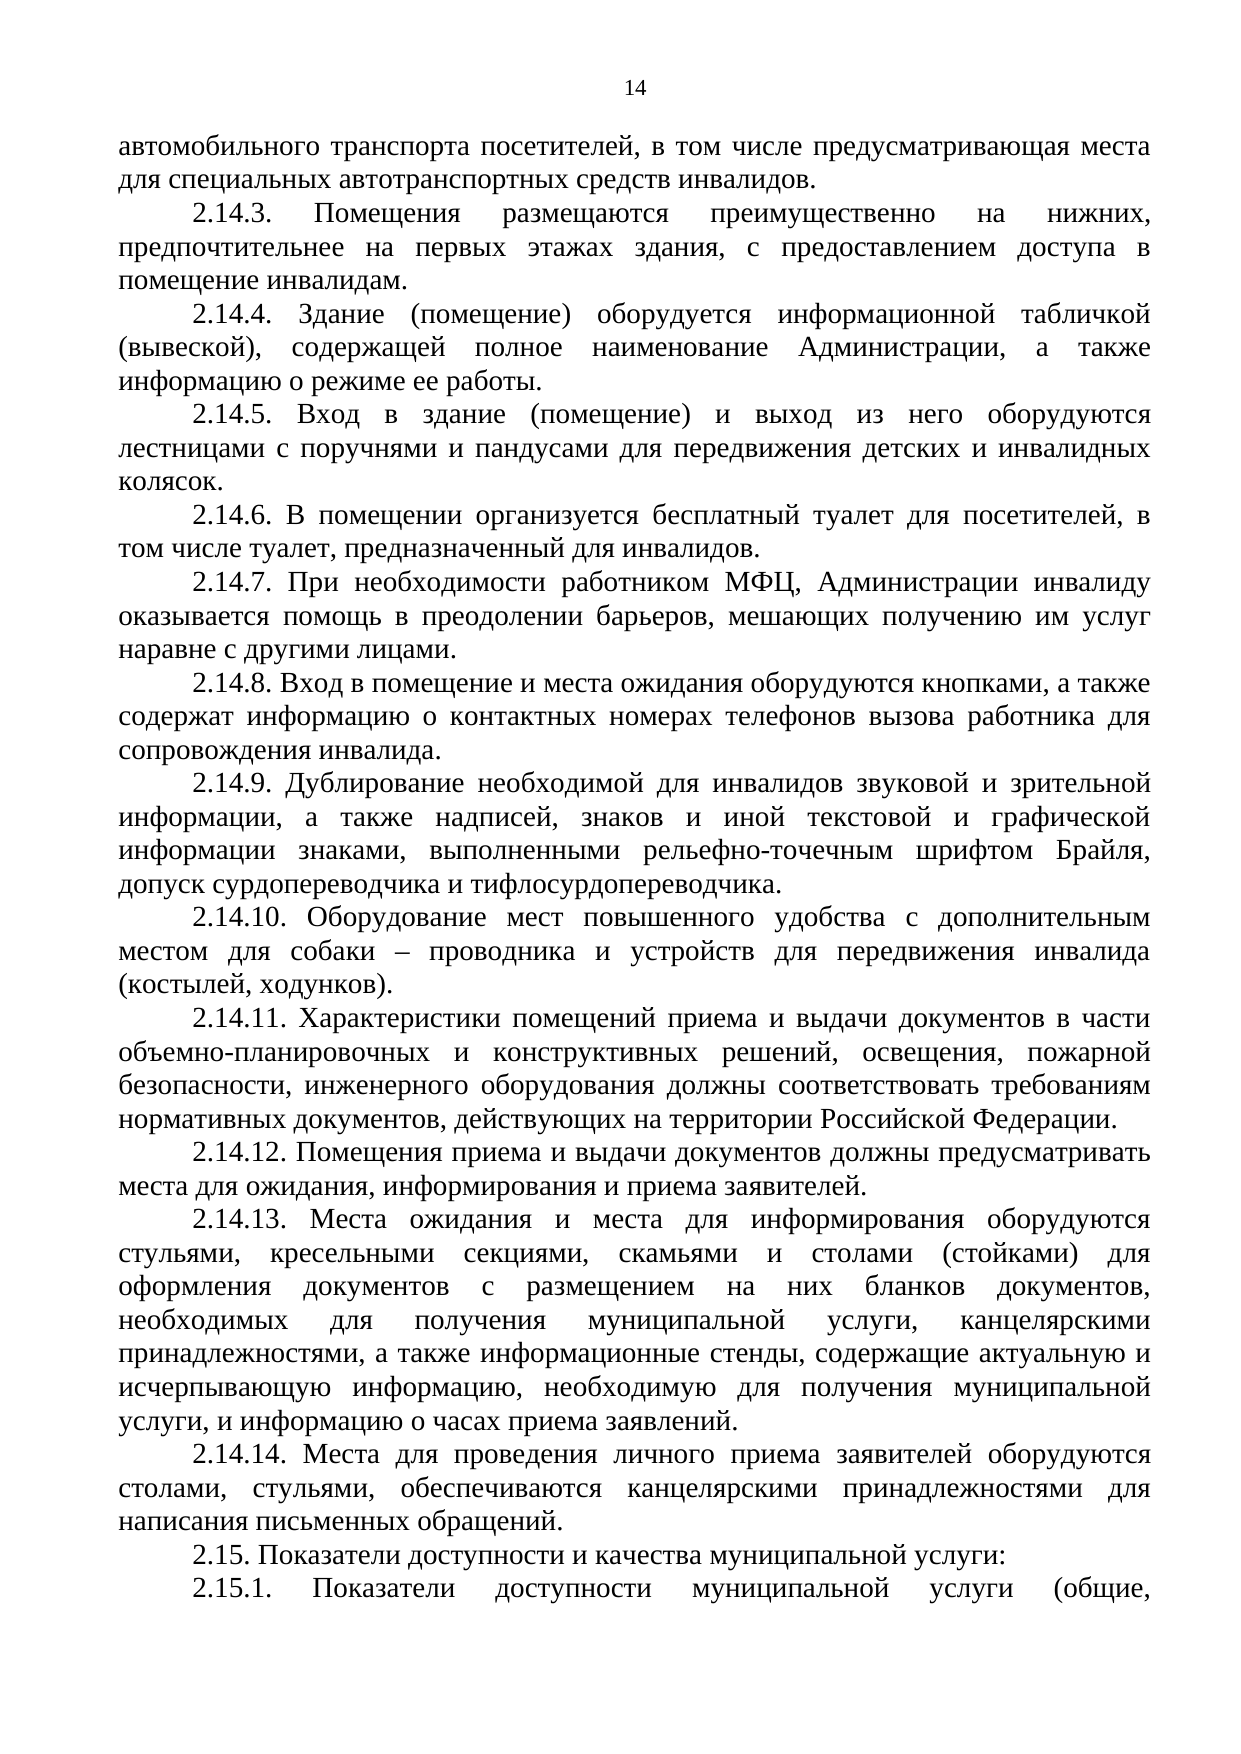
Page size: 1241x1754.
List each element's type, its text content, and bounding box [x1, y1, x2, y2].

text 2.14.11. Характеристики помещений приема и выдачи документов в части объемно-планировочных и конструктивных решений, освещения, пожарной безопасности, инженерного оборудования должны соответствовать требованиям нормативных документов, действующих на территории Российской Федерации. [118, 1000, 1152, 1134]
text 2.15. Показатели доступности и качества муниципальной услуги: [118, 1537, 1152, 1570]
text 2.14.5. Вход в здание (помещение) и выход из него оборудуются лестницами с поручнями и пандусами для передвижения детских и инвалидных колясок. [118, 396, 1152, 497]
text 2.14.8. Вход в помещение и места ожидания оборудуются кнопками, а также содержат информацию о контактных номерах телефонов вызова работника для сопровождения инвалида. [118, 665, 1152, 765]
text 2.14.13. Места ожидания и места для информирования оборудуются стульями, кресельными секциями, скамьями и столами (стойками) для оформления документов с размещением на них бланков документов, необходимых для получения муниципальной услуги, канцелярскими принадлежностями, а также информационные стенды, содержащие актуальную и исчерпывающую информацию, необходимую для получения муниципальной услуги, и информацию о часах приема заявлений. [118, 1201, 1152, 1436]
text 2.14.14. Места для проведения личного приема заявителей оборудуются столами, стульями, обеспечиваются канцелярскими принадлежностями для написания письменных обращений. [118, 1436, 1152, 1537]
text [118, 1570, 1152, 1604]
text 2.14.4. Здание (помещение) оборудуется информационной табличкой (вывеской), содержащей полное наименование Администрации, а также информацию о режиме ее работы. [118, 296, 1152, 396]
text 2.14.12. Помещения приема и выдачи документов должны предусматривать места для ожидания, информирования и приема заявителей. [118, 1134, 1152, 1201]
text 2.14.10. Оборудование мест повышенного удобства с дополнительным местом для собаки – проводника и устройств для передвижения инвалида (костылей, ходунков). [118, 899, 1152, 1000]
text 2.14.9. Дублирование необходимой для инвалидов звуковой и зрительной информации, а также надписей, знаков и иной текстовой и графической информации знаками, выполненными рельефно-точечным шрифтом Брайля, допуск сурдопереводчика и тифлосурдопереводчика. [118, 765, 1152, 899]
text 2.14.7. При необходимости работником МФЦ, Администрации инвалиду оказывается помощь в преодолении барьеров, мешающих получению им услуг наравне с другими лицами. [118, 564, 1152, 665]
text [118, 128, 1152, 195]
text 2.14.6. В помещении организуется бесплатный туалет для посетителей, в том числе туалет, предназначенный для инвалидов. [118, 497, 1152, 564]
text 2.14.3. Помещения размещаются преимущественно на нижних, предпочтительнее на первых этажах здания, с предоставлением доступа в помещение инвалидам. [118, 195, 1152, 296]
